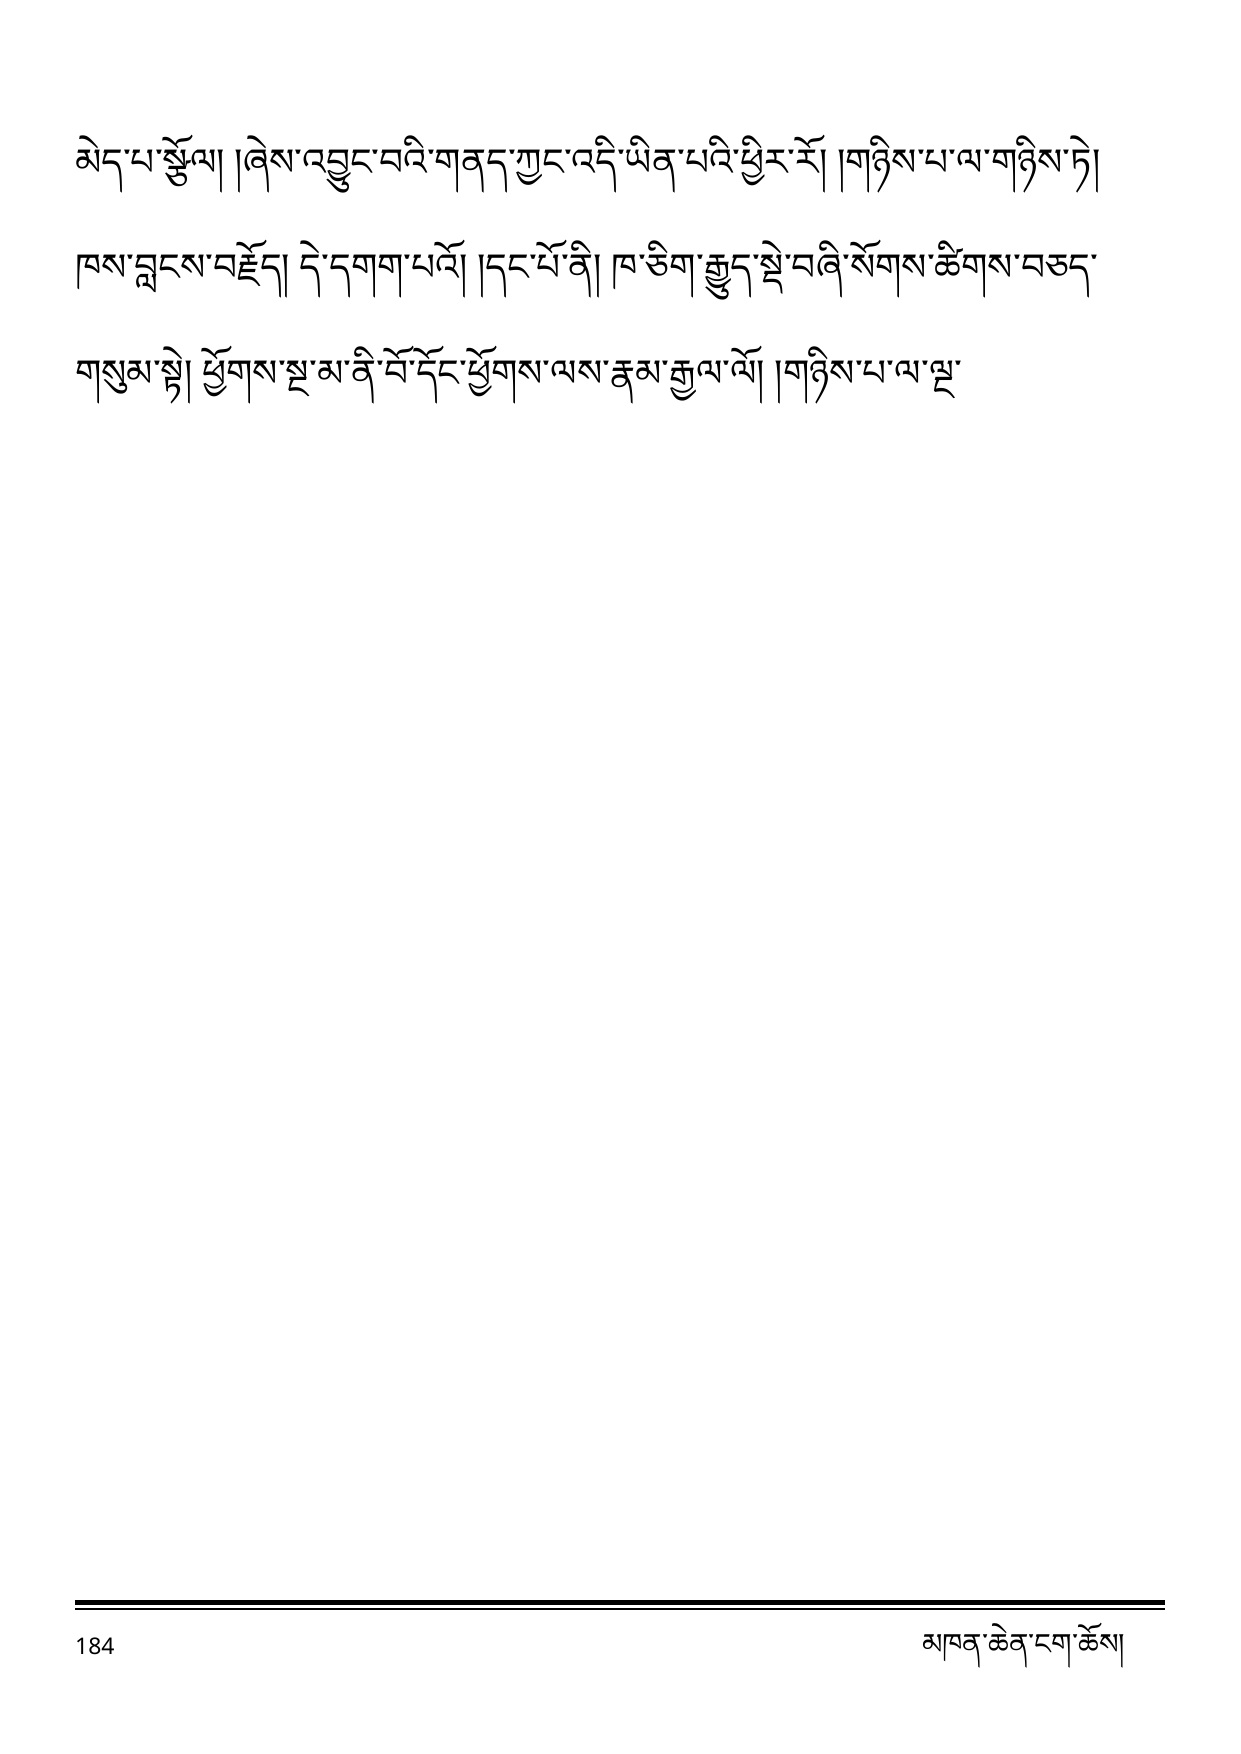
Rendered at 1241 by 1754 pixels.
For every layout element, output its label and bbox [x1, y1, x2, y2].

text [75, 120, 1165, 437]
